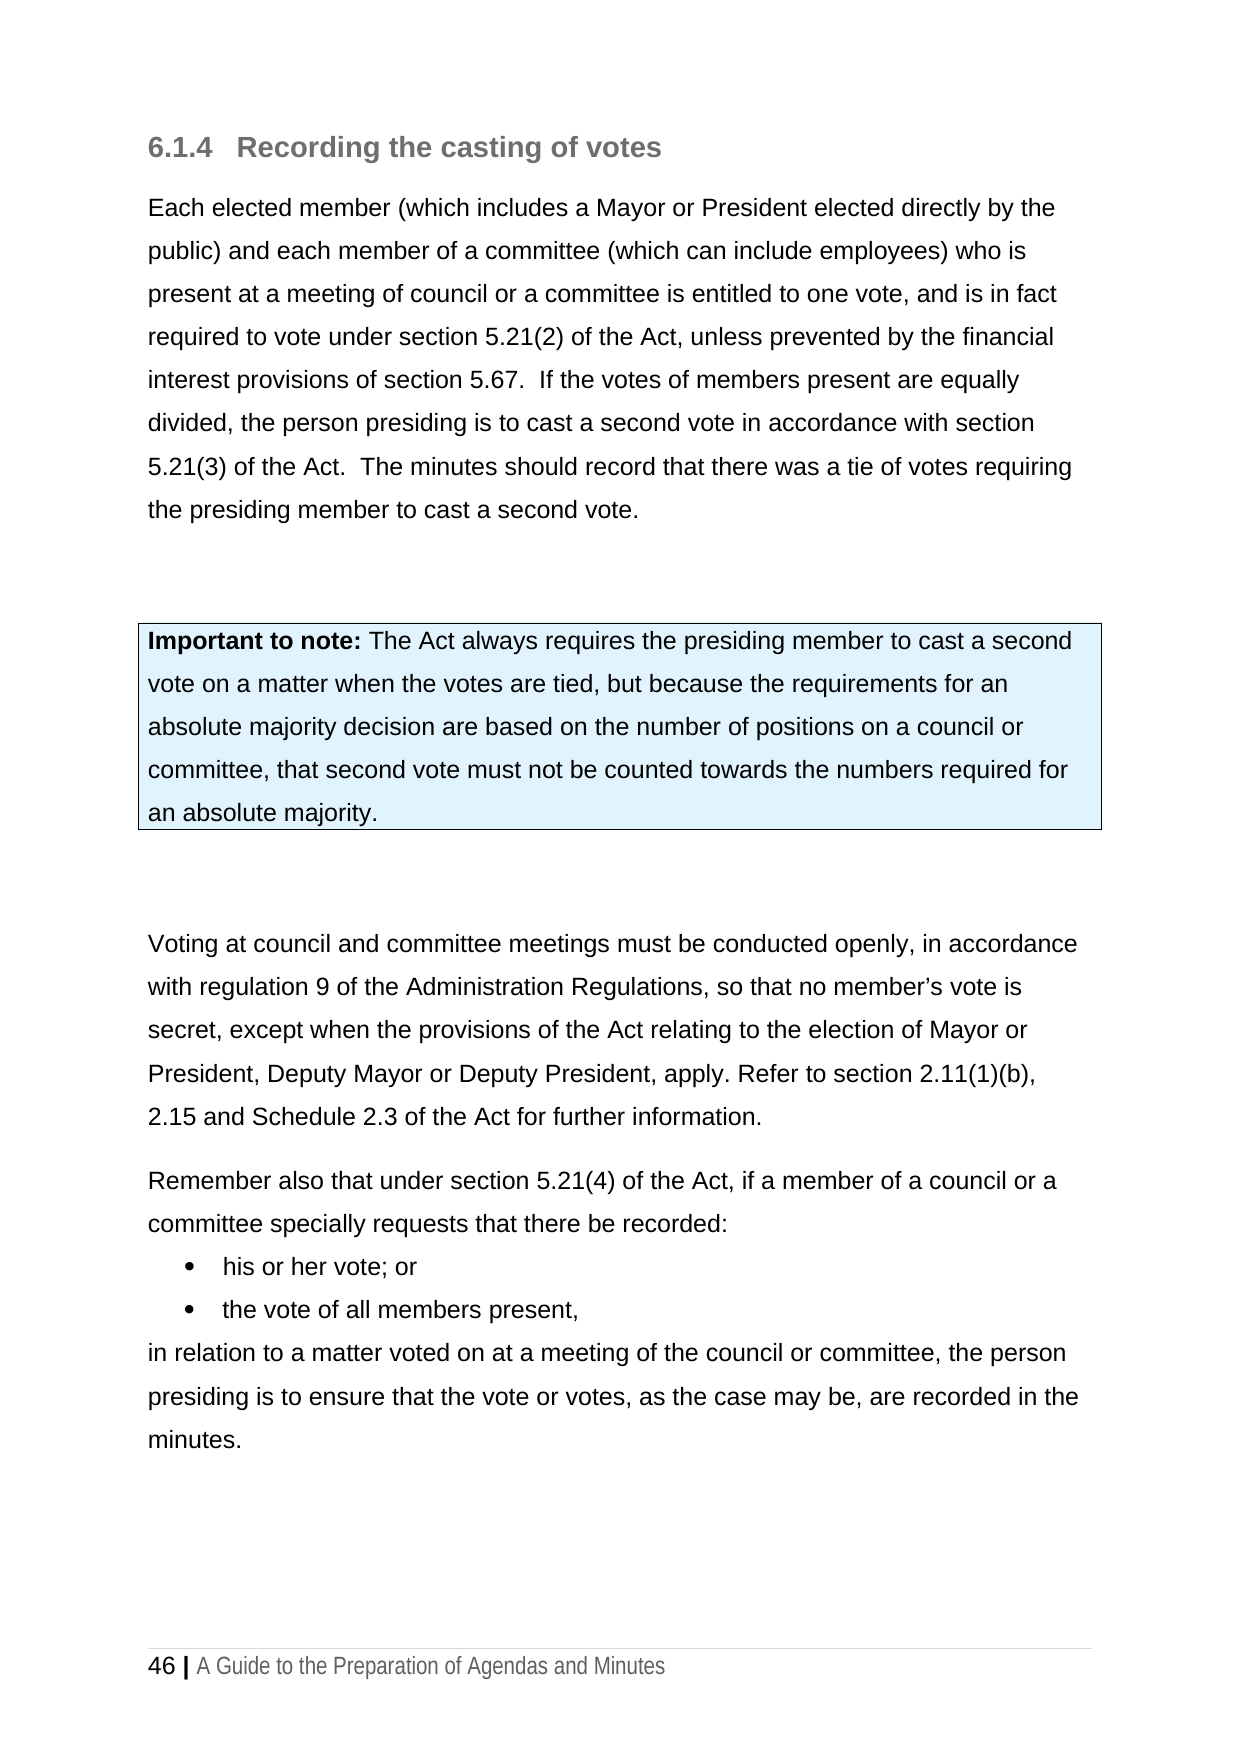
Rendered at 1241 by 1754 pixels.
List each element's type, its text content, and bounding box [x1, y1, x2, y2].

subtitle Recording the casting of votes [148, 130, 1092, 163]
text Voting at council and committee meetings must be conducted openly, in accordance with regulation 9 of the Administration Regulations, so that no member’s vote is secret, except when the provisions of the Act relating to the election of Mayor or President, Deputy Mayor or Deputy President, apply. Refer to section 2.11(1)(b), 2.15 and Schedule 2.3 of the Act for further information. [148, 929, 1092, 1130]
text in relation to a matter voted on at a meeting of the council or committee, the person presiding is to ensure that the vote or votes, as the case may be, are recorded in the minutes. [148, 1338, 1092, 1453]
list Remember also that under section 5.21(4) of the Act, if a member of a council or a committee specially requests that there be recorded: [148, 1166, 1092, 1237]
list the vote of all members present, [185, 1295, 1092, 1324]
text Important to note: The Act always requires the presiding member to cast a second vote on a matter when the votes are tied, but because the requirements for an absolute majority decision are based on the number of positions on a council or committee, that second vote must not be counted towards the numbers required for an absolute majority. [139, 624, 1101, 829]
text Each elected member (which includes a Mayor or President elected directly by the public) and each member of a committee (which can include employees) who is present at a meeting of council or a committee is entitled to one vote, and is in fact required to vote under section 5.21(2) of the Act, unless prevented by the financial interest provisions of section 5.67. If the votes of members present are equally divided, the person presiding is to cast a second vote in accordance with section 5.21(3) of the Act. The minutes should record that there was a tie of votes requiring the presiding member to cast a second vote. [148, 193, 1092, 523]
list his or her vote; or [185, 1252, 1092, 1281]
